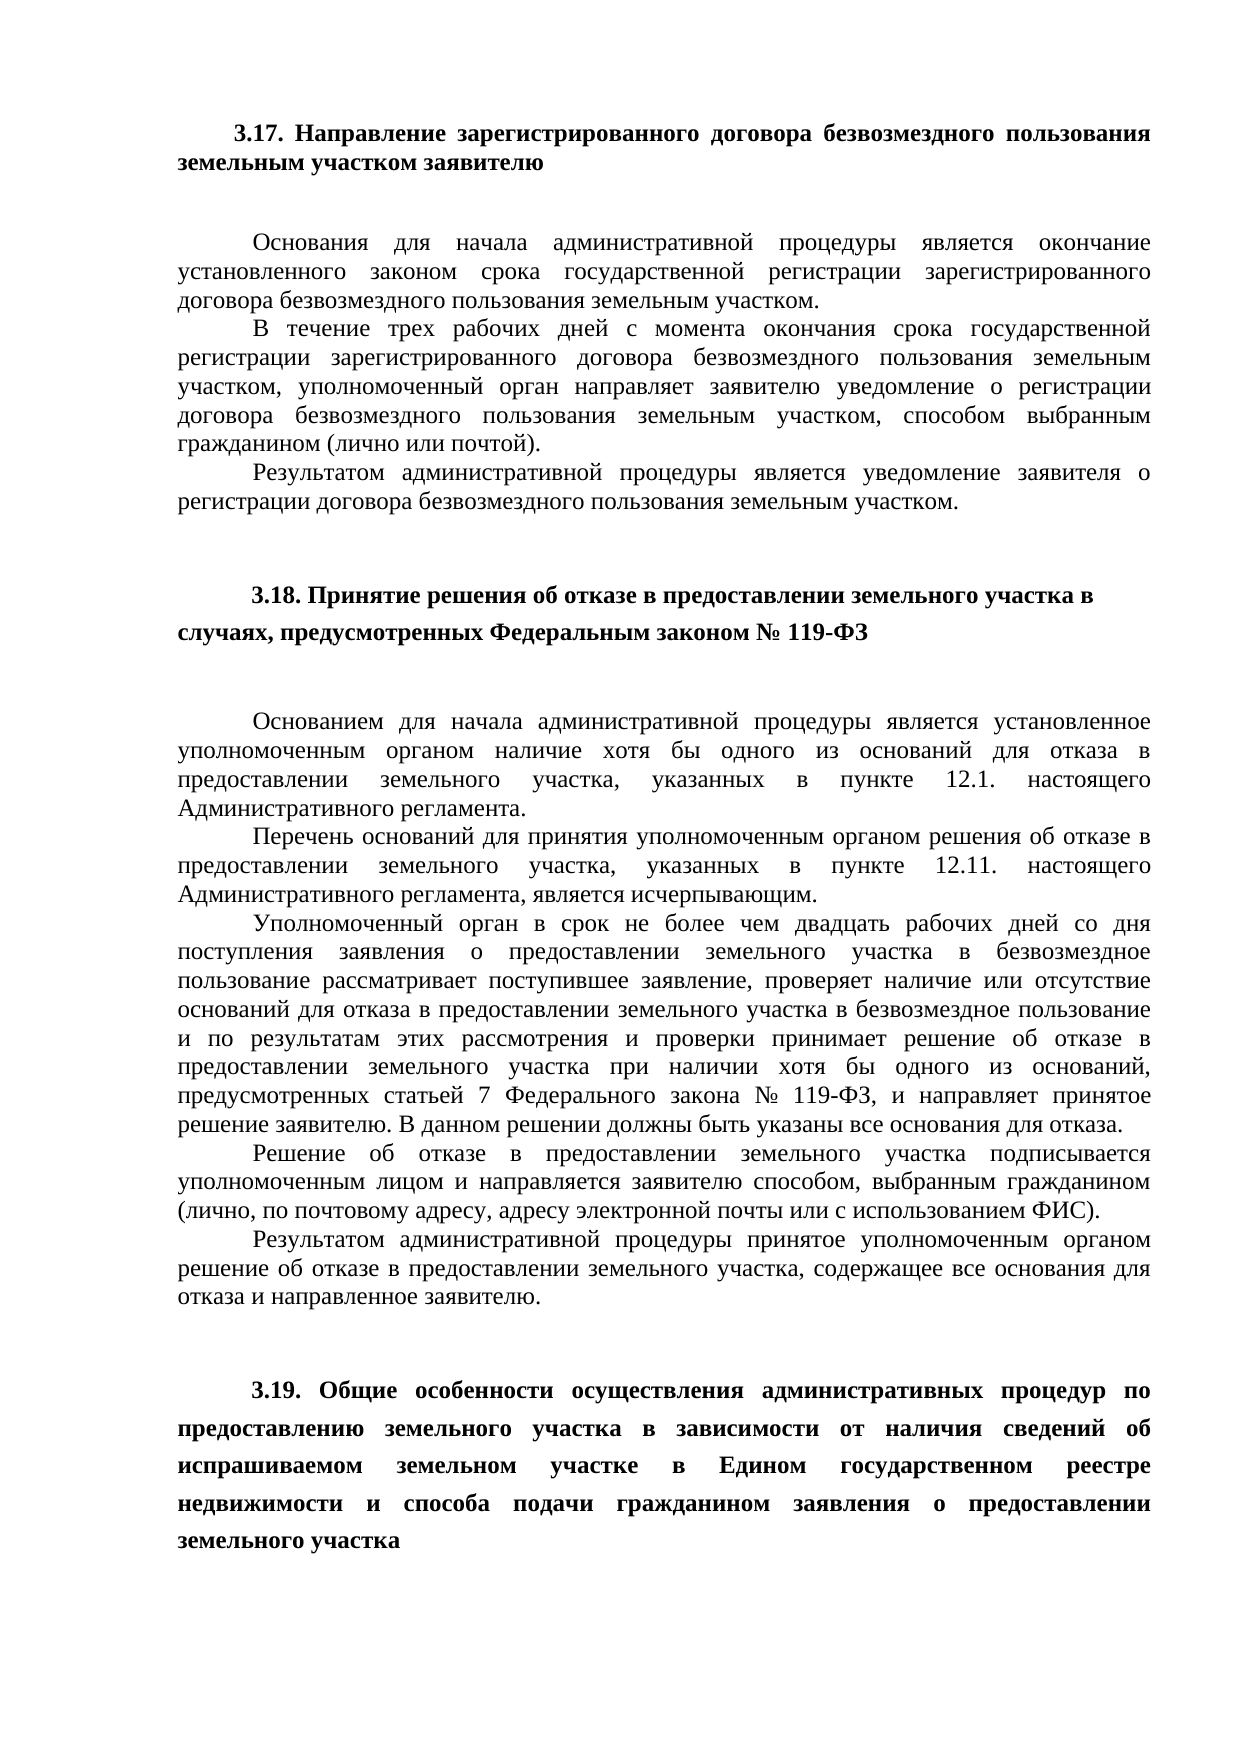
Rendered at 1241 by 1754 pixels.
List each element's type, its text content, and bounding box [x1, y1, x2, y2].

text В течение трех рабочих дней с момента окончания срока государственной регистрации зарегистрированного договора безвозмездного пользования земельным участком, уполномоченный орган направляет заявителю уведомление о регистрации договора безвозмездного пользования земельным участком, способом выбранным гражданином (лично или почтой). [177, 313, 1152, 457]
subtitle 3.19. Общие особенности осуществления административных процедур по предоставлению земельного участка в зависимости от наличия сведений об испрашиваемом земельном участке в Едином государственном реестре недвижимости и способа подачи гражданином заявления о предоставлении земельного участка [177, 1368, 1152, 1556]
text Основанием для начала административной процедуры является установленное уполномоченным органом наличие хотя бы одного из оснований для отказа в предоставлении земельного участка, указанных в пункте 12.1. настоящего Административного регламента. [177, 706, 1152, 821]
text Решение об отказе в предоставлении земельного участка подписывается уполномоченным лицом и направляется заявителю способом, выбранным гражданином (лично, по почтовому адресу, адресу электронной почты или с использованием ФИС). [177, 1138, 1152, 1224]
text Результатом административной процедуры принятое уполномоченным органом решение об отказе в предоставлении земельного участка, содержащее все основания для отказа и направленное заявителю. [177, 1224, 1152, 1310]
text Уполномоченный орган в срок не более чем двадцать рабочих дней со дня поступления заявления о предоставлении земельного участка в безвозмездное пользование рассматривает поступившее заявление, проверяет наличие или отсутствие оснований для отказа в предоставлении земельного участка в безвозмездное пользование и по результатам этих рассмотрения и проверки принимает решение об отказе в предоставлении земельного участка при наличии хотя бы одного из оснований, предусмотренных статьей 7 Федерального закона № 119-ФЗ, и направляет принятое решение заявителю. В данном решении должны быть указаны все основания для отказа. [177, 908, 1152, 1138]
subtitle 3.18. Принятие решения об отказе в предоставлении земельного участка в случаях, предусмотренных Федеральным законом № 119-ФЗ [177, 573, 1152, 648]
text Результатом административной процедуры является уведомление заявителя о регистрации договора безвозмездного пользования земельным участком. [177, 457, 1152, 515]
text 3.17. Направление зарегистрированного договора безвозмездного пользования земельным участком заявителю [177, 118, 1152, 176]
text Основания для начала административной процедуры является окончание установленного законом срока государственной регистрации зарегистрированного договора безвозмездного пользования земельным участком. [177, 227, 1152, 313]
text Перечень оснований для принятия уполномоченным органом решения об отказе в предоставлении земельного участка, указанных в пункте 12.11. настоящего Административного регламента, является исчерпывающим. [177, 821, 1152, 908]
